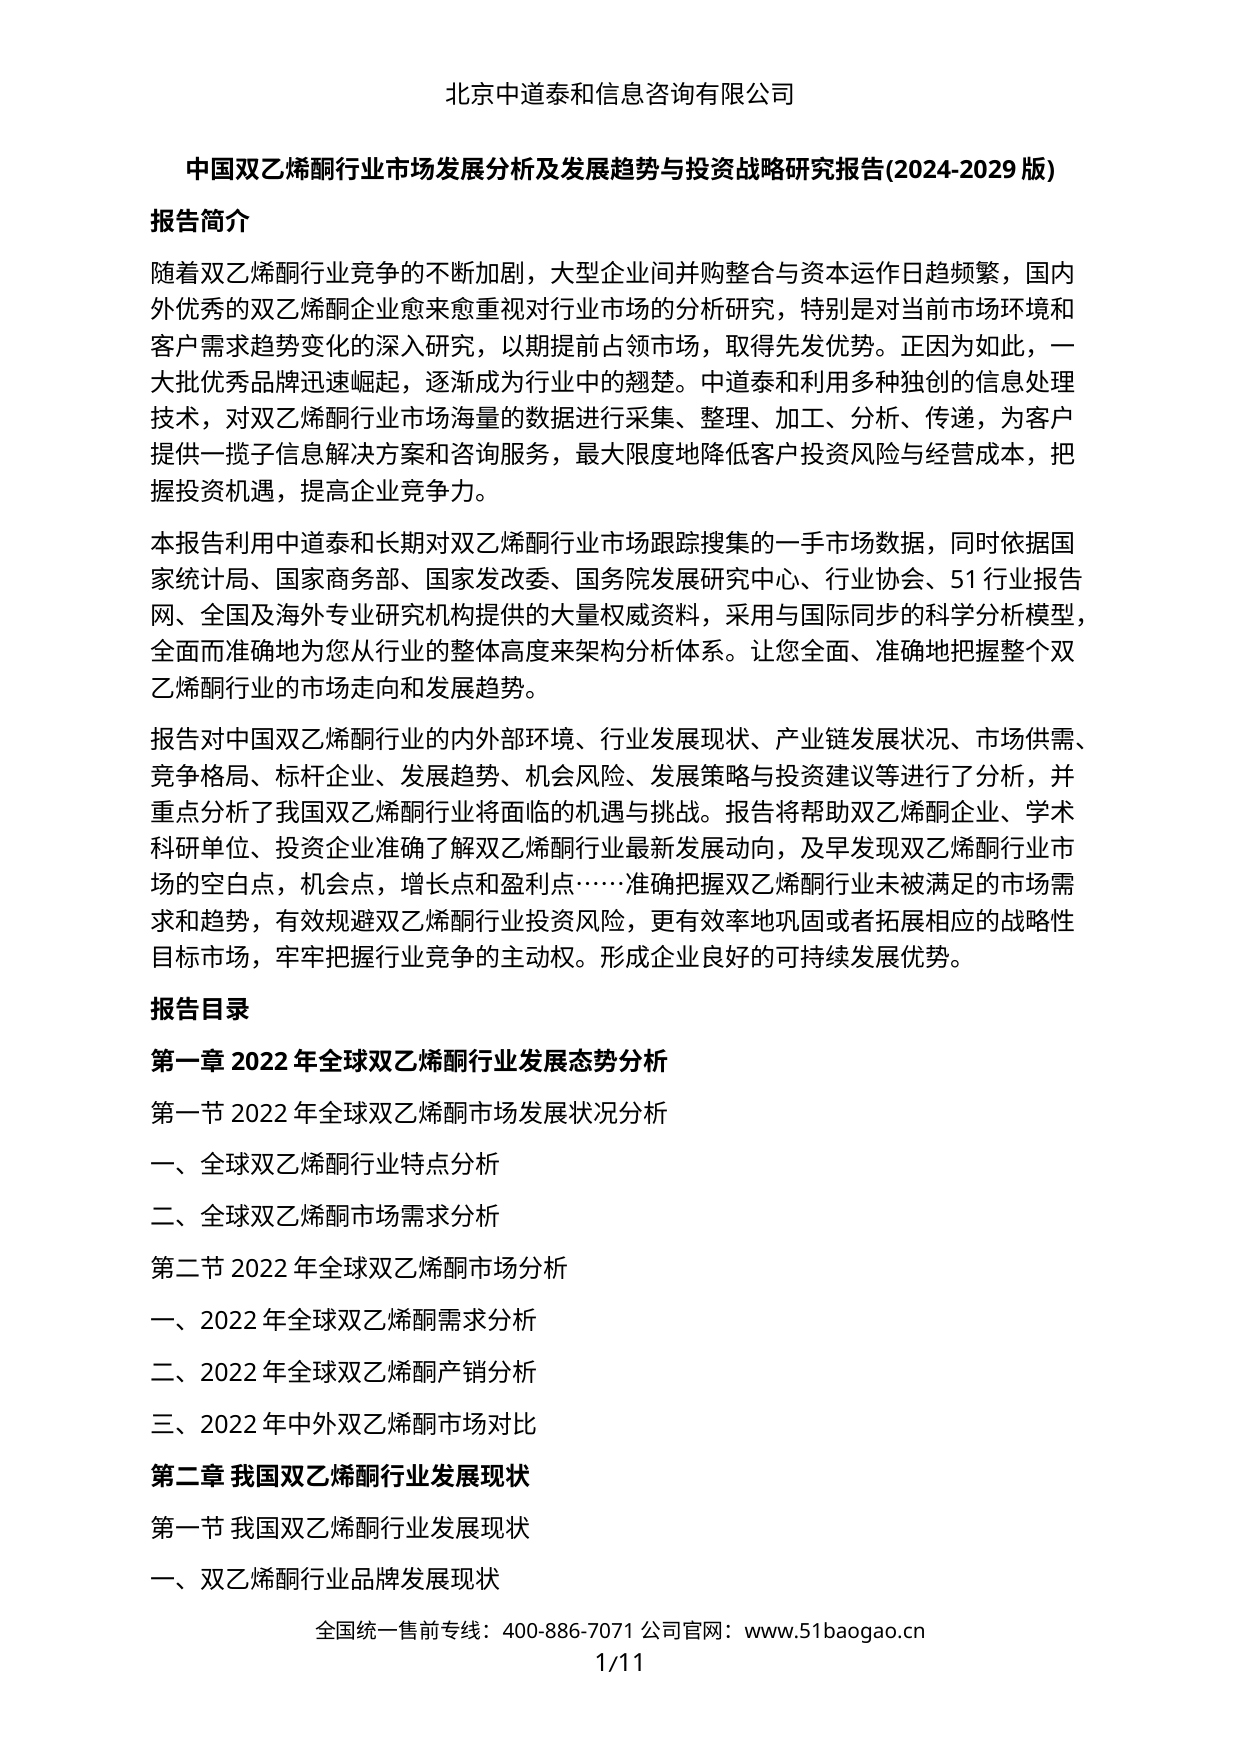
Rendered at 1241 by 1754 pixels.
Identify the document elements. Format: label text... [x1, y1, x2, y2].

text 第二节 2022年全球双乙烯酮市场分析 [150, 1249, 1090, 1285]
text 一、全球双乙烯酮行业特点分析 [150, 1145, 1090, 1181]
text 一、双乙烯酮行业品牌发展现状 [150, 1560, 1090, 1596]
text 报告简介 [150, 202, 1090, 238]
text 第一节 我国双乙烯酮行业发展现状 [150, 1508, 1090, 1544]
text 一、2022年全球双乙烯酮需求分析 [150, 1301, 1090, 1337]
text 第一节 2022年全球双乙烯酮市场发展状况分析 [150, 1093, 1090, 1129]
text 二、全球双乙烯酮市场需求分析 [150, 1197, 1090, 1233]
text 报告对中国双乙烯酮行业的内外部环境、行业发展现状、产业链发展状况、市场供需、竞争格局、标杆企业、发展趋势、机会风险、发展策略与投资建议等进行了分析，并重点分析了我国双乙烯酮行业将面临的机遇与挑战。报告将帮助双乙烯酮企业、学术科研单位、投资企业准确了解双乙烯酮行业最新发展动向，及早发现双乙烯酮行业市场的空白点，机会点，增长点和盈利点……准确把握双乙烯酮行业未被满足的市场需求和趋势，有效规避双乙烯酮行业投资风险，更有效率地巩固或者拓展相应的战略性目标市场，牢牢把握行业竞争的主动权。形成企业良好的可持续发展优势。 [150, 720, 1090, 974]
text 第一章 2022年全球双乙烯酮行业发展态势分析 [150, 1041, 1090, 1077]
text 三、2022年中外双乙烯酮市场对比 [150, 1404, 1090, 1441]
text 第二章 我国双乙烯酮行业发展现状 [150, 1456, 1090, 1492]
text 报告目录 [150, 989, 1090, 1026]
text 随着双乙烯酮行业竞争的不断加剧，大型企业间并购整合与资本运作日趋频繁，国内外优秀的双乙烯酮企业愈来愈重视对行业市场的分析研究，特别是对当前市场环境和客户需求趋势变化的深入研究，以期提前占领市场，取得先发优势。正因为如此，一大批优秀品牌迅速崛起，逐渐成为行业中的翘楚。中道泰和利用多种独创的信息处理技术，对双乙烯酮行业市场海量的数据进行采集、整理、加工、分析、传递，为客户提供一揽子信息解决方案和咨询服务，最大限度地降低客户投资风险与经营成本，把握投资机遇，提高企业竞争力。 [150, 254, 1090, 507]
text 二、2022年全球双乙烯酮产销分析 [150, 1352, 1090, 1389]
text 本报告利用中道泰和长期对双乙烯酮行业市场跟踪搜集的一手市场数据，同时依据国家统计局、国家商务部、国家发改委、国务院发展研究中心、行业协会、51行业报告网、全国及海外专业研究机构提供的大量权威资料，采用与国际同步的科学分析模型，全面而准确地为您从行业的整体高度来架构分析体系。让您全面、准确地把握整个双乙烯酮行业的市场走向和发展趋势。 [150, 523, 1090, 704]
text 中国双乙烯酮行业市场发展分析及发展趋势与投资战略研究报告(2024-2029版) [150, 150, 1090, 186]
